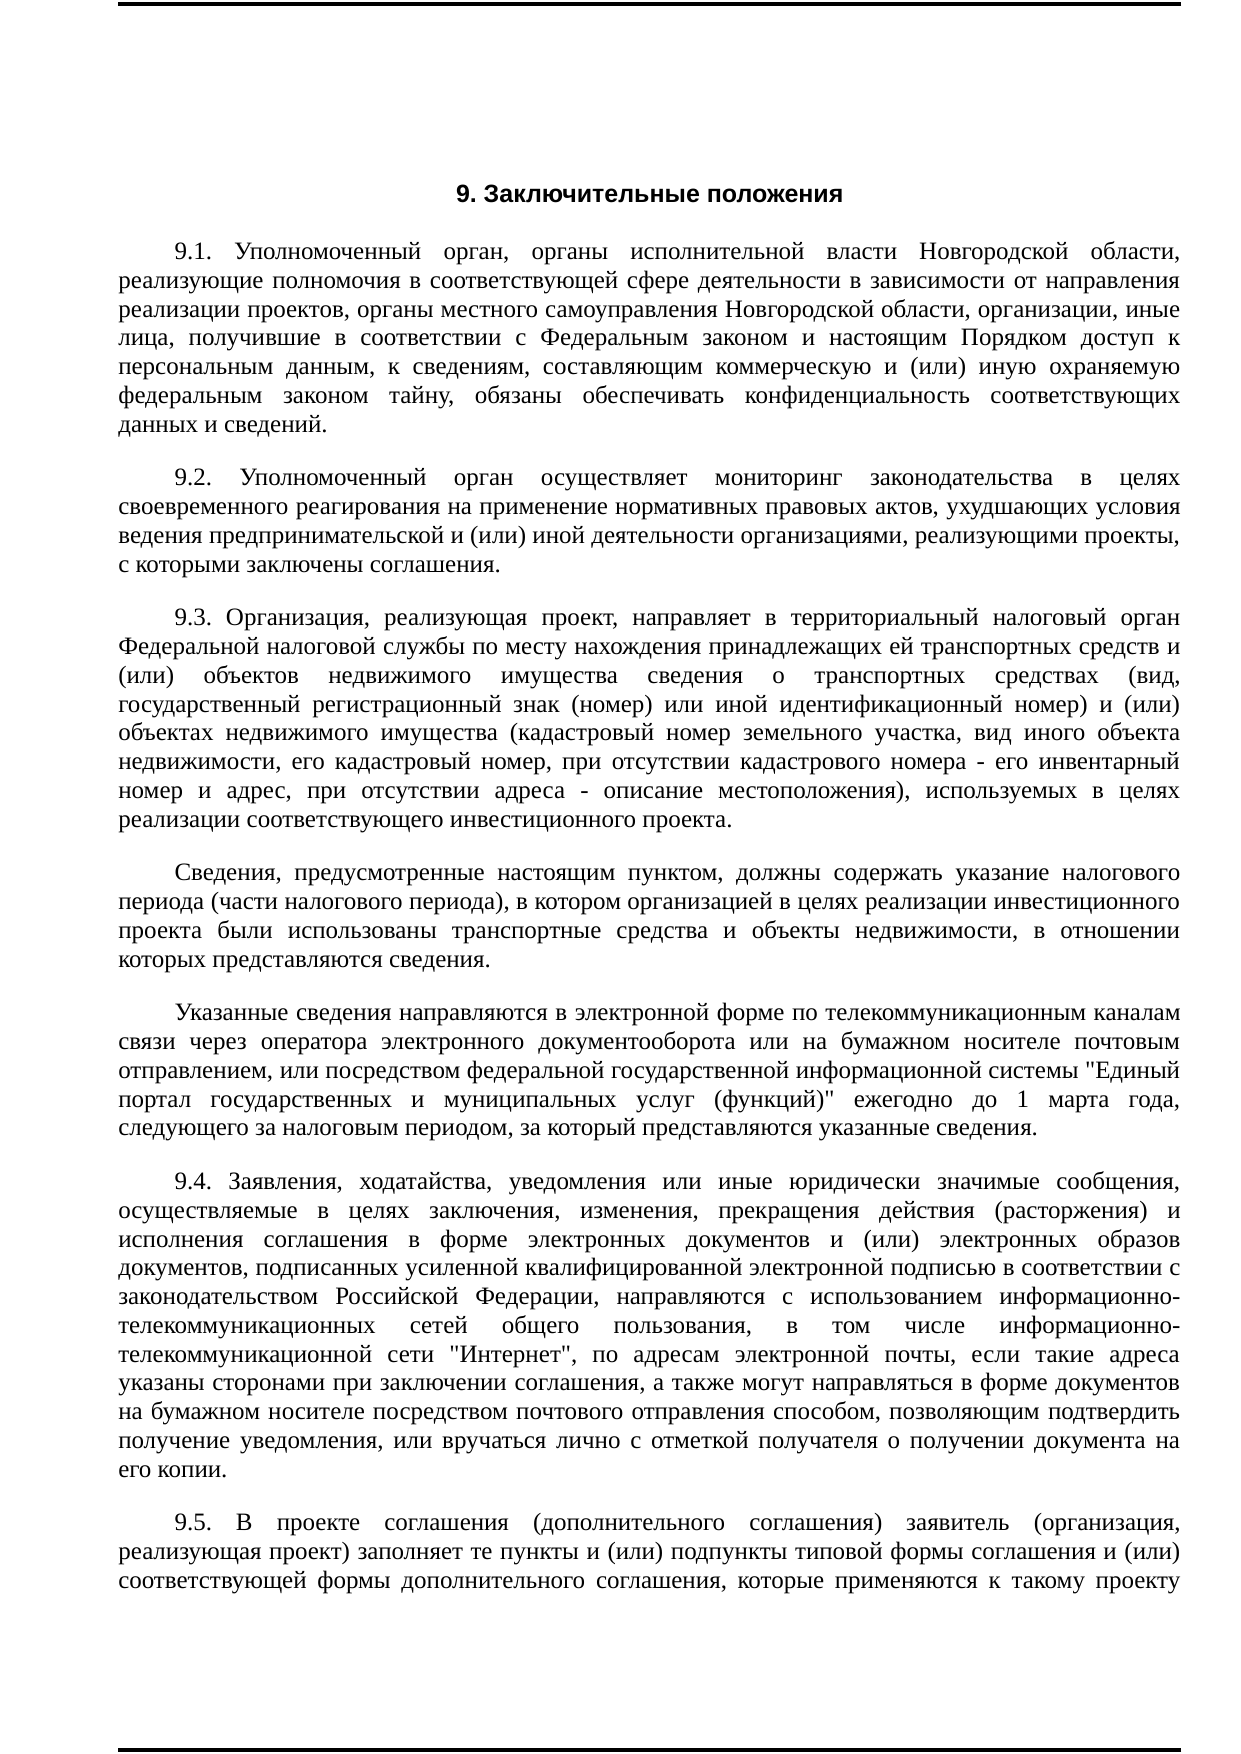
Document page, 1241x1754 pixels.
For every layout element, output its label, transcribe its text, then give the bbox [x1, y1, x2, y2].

text 9.4. Заявления, ходатайства, уведомления или иные юридически значимые сообщения, осуществляемые в целях заключения, изменения, прекращения действия (расторжения) и исполнения соглашения в форме электронных документов и (или) электронных образов документов, подписанных усиленной квалифицированной электронной подписью в соответствии с законодательством Российской Федерации, направляются с использованием информационно-телекоммуникационных сетей общего пользования, в том числе информационно-телекоммуникационной сети "Интернет", по адресам электронной почты, если такие адреса указаны сторонами при заключении соглашения, а также могут направляться в форме документов на бумажном носителе посредством почтового отправления способом, позволяющим подтвердить получение уведомления, или вручаться лично с отметкой получателя о получении документа на его копии. [118, 1166, 1181, 1482]
text 9.2. Уполномоченный орган осуществляет мониторинг законодательства в целях своевременного реагирования на применение нормативных правовых актов, ухудшающих условия ведения предпринимательской и (или) иной деятельности организациями, реализующими проекты, с которыми заключены соглашения. [118, 462, 1181, 577]
text Указанные сведения направляются в электронной форме по телекоммуникационным каналам связи через оператора электронного документооборота или на бумажном носителе почтовым отправлением, или посредством федеральной государственной информационной системы "Единый портал государственных и муниципальных услуг (функций)" ежегодно до 1 марта года, следующего за налоговым периодом, за который представляются указанные сведения. [118, 997, 1181, 1141]
title 9. Заключительные положения [118, 179, 1181, 207]
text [118, 1507, 1181, 1594]
text Сведения, предусмотренные настоящим пунктом, должны содержать указание налогового периода (части налогового периода), в котором организацией в целях реализации инвестиционного проекта были использованы транспортные средства и объекты недвижимости, в отношении которых представляются сведения. [118, 857, 1181, 972]
text 9.3. Организация, реализующая проект, направляет в территориальный налоговый орган Федеральной налоговой службы по месту нахождения принадлежащих ей транспортных средств и (или) объектов недвижимого имущества сведения о транспортных средствах (вид, государственный регистрационный знак (номер) или иной идентификационный номер) и (или) объектах недвижимого имущества (кадастровый номер земельного участка, вид иного объекта недвижимости, его кадастровый номер, при отсутствии кадастрового номера - его инвентарный номер и адрес, при отсутствии адреса - описание местоположения), используемых в целях реализации соответствующего инвестиционного проекта. [118, 602, 1181, 832]
text 9.1. Уполномоченный орган, органы исполнительной власти Новгородской области, реализующие полномочия в соответствующей сфере деятельности в зависимости от направления реализации проектов, органы местного самоуправления Новгородской области, организации, иные лица, получившие в соответствии с Федеральным законом и настоящим Порядком доступ к персональным данным, к сведениям, составляющим коммерческую и (или) иную охраняемую федеральным законом тайну, обязаны обеспечивать конфиденциальность соответствующих данных и сведений. [118, 236, 1181, 437]
